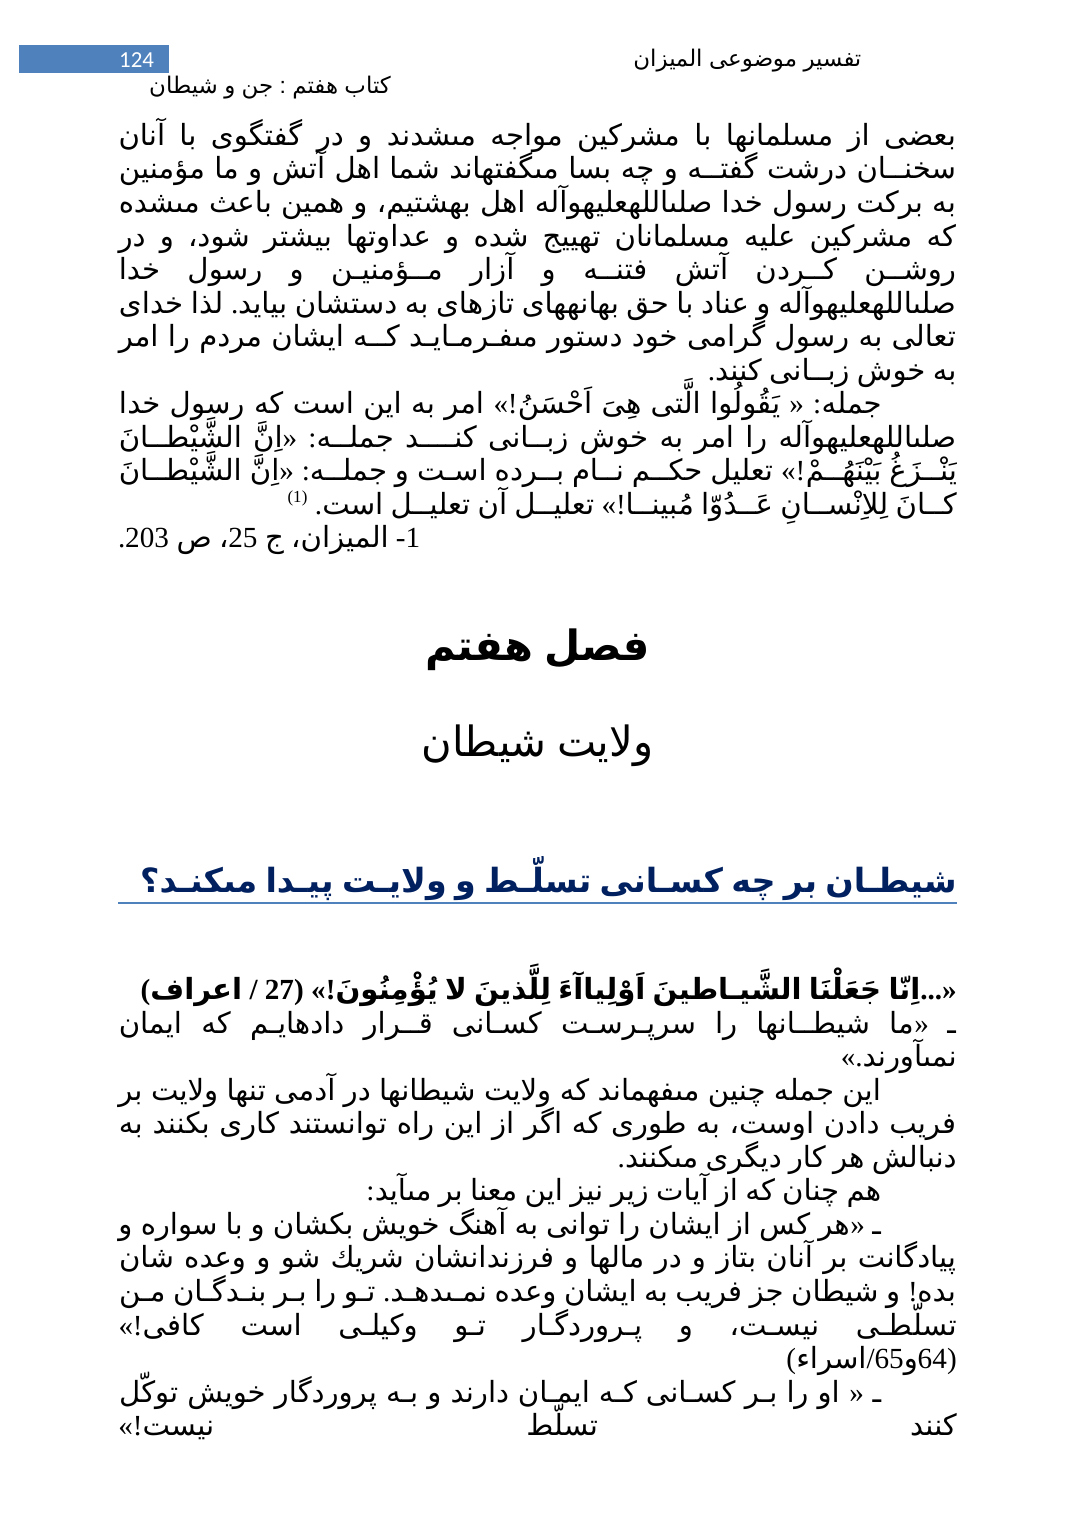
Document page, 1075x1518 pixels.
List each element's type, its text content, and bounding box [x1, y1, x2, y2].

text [118, 118, 957, 386]
text اين جمله چنين مى‏فهماند كه ولايت شيطان‏ها در آدمى تنها ولايت بر فريب دادن اوست، به طورى كه اگر از اين راه توانستند كارى بكنند به دنبالش هر كار ديگرى مى‏كنند. [118, 1073, 957, 1173]
text 1- الميزان، ج 25، ص 203. [118, 521, 957, 554]
text ـ «هر كس از ايشان را توانى به آهنگ خويش بكشان و با سواره و پيادگانت بر آنان بتاز و در مال‏ها و فرزندانشان شريك شو و وعده شان بده! و شيطان جز فريب به ايشان وعده نمـى‏دهـد. تـو را بـر بنـدگـان مـن تسلّطـى نيسـت، و پـروردگـار تـو وكيلـى است كافى!» (64و65/اسراء) [118, 1207, 957, 1375]
text ـ «ما شيطــان‏ها را سرپـرسـت كسـانى قــرار داده‏ايـم كه ايمان نمى‏آورند.» [118, 1006, 957, 1073]
text ولايت شيطان [118, 717, 957, 765]
subtitle شيطـان بر چه كسـانى تسلّـط و ولايـت پيـدا مى‏كنـد؟ [118, 861, 957, 902]
text جمله: « يَقُولُوا الَّتى هِىَ اَحْسَنُ!» امر به اين است كه رسول خدا صلى‏الله‏عليه‏و‏آله را امر به خوش زبــانى كنــــد جملــه: «اِنَّ الشَّيْطــانَ يَنْــزَغُ بَيْنَهُــمْ!» تعليل حكــم نــام بــرده اسـت و جملــه: «اِنَّ الشَّيْطــانَ كــانَ لِلاِنْســانِ عَــدُوّا مُبينــا!» تعليــل آن تعليــل است. (1) [118, 386, 957, 521]
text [118, 1375, 957, 1442]
text «...اِنّا جَعَلْنَا الشَّيـاطينَ اَوْلِياآءَ لِلَّذينَ لا يُؤْمِنُونَ!» (27 / اعراف) [118, 972, 957, 1006]
text هم چنان كه از آيات زير نيز اين معنا بر مى‏آيد: [118, 1173, 957, 1207]
text فصل هفتم [118, 621, 957, 669]
